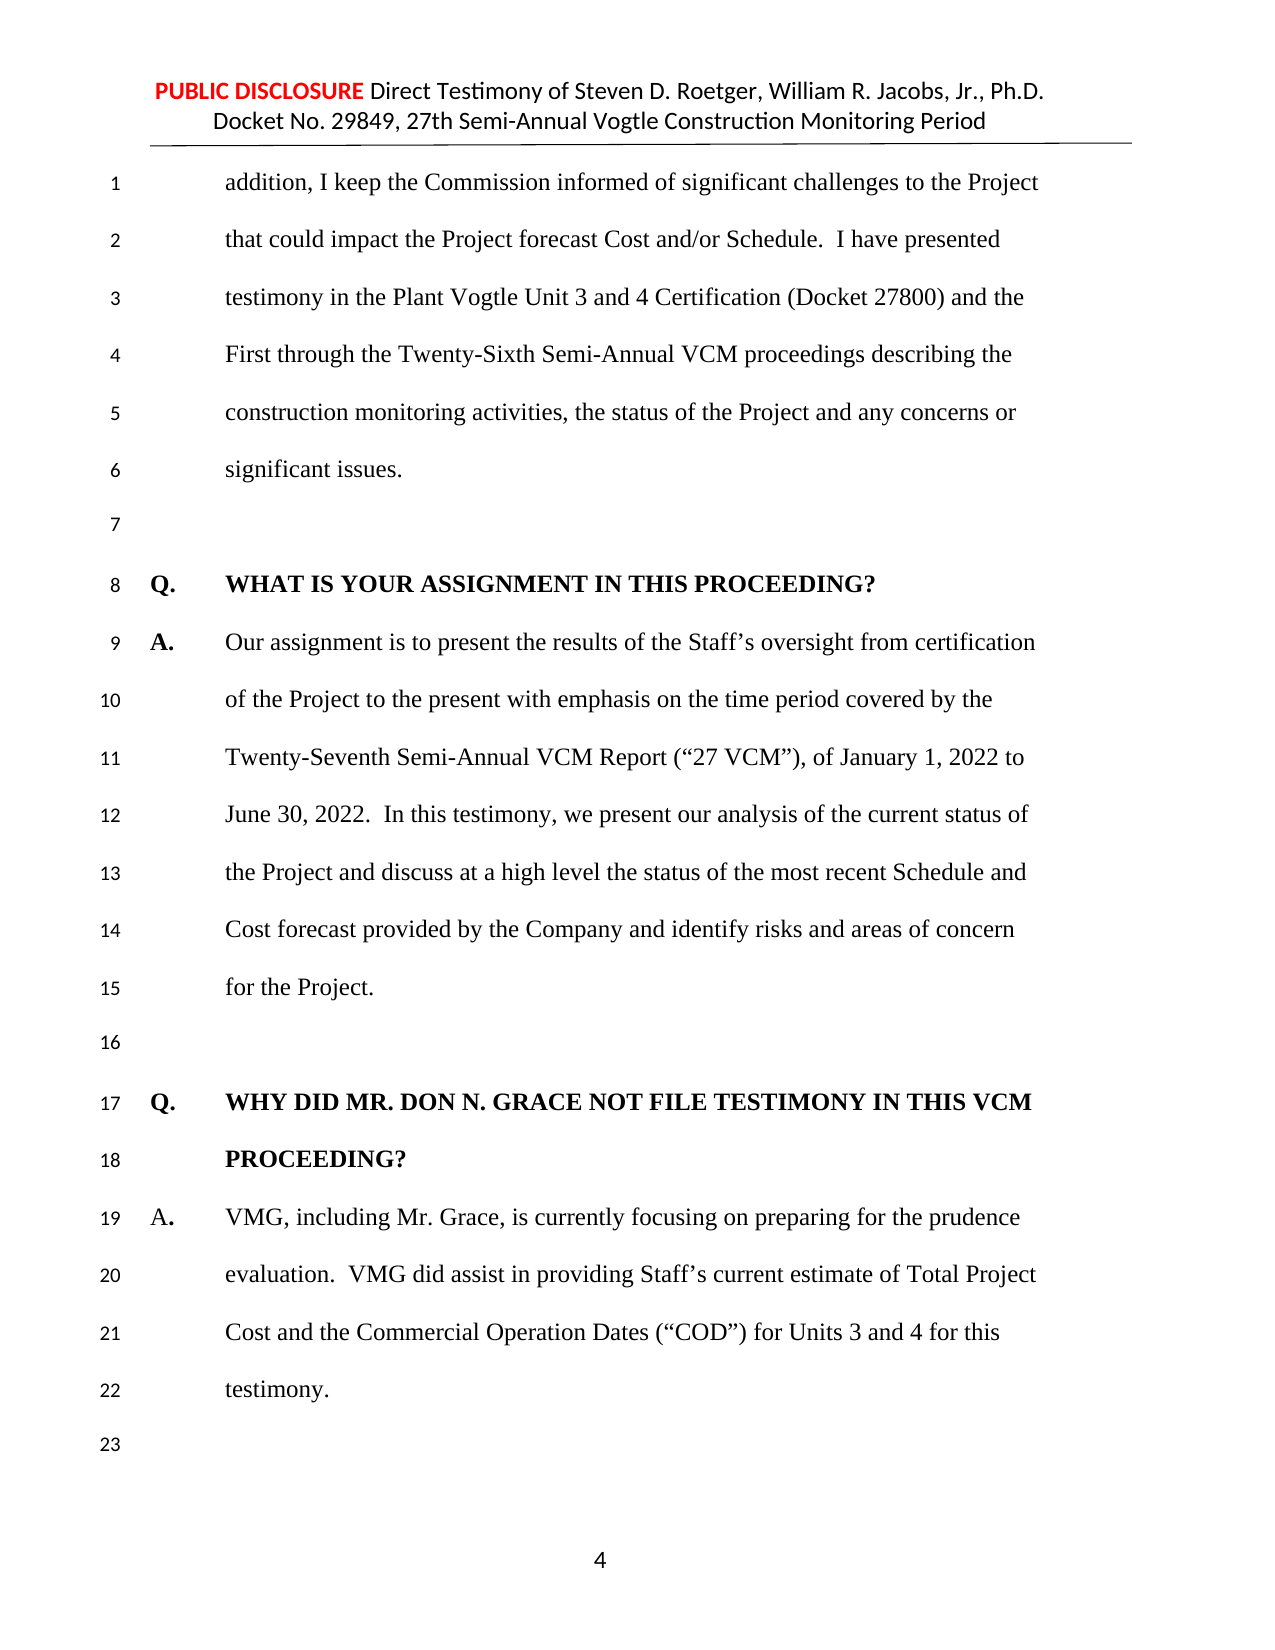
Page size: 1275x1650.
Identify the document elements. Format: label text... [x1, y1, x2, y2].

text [150, 167, 1050, 483]
text Q. WHAT IS YOUR ASSIGNMENT IN THIS PROCEEDING? [150, 569, 1050, 598]
text Q. WHY DID MR. DON N. GRACE NOT FILE TESTIMONY IN THIS VCM PROCEEDING? [150, 1087, 1050, 1173]
text A. VMG, including Mr. Grace, is currently focusing on preparing for the prudence evaluation. VMG did assist in providing Staff’s current estimate of Total Project Cost and the Commercial Operation Dates (“COD”) for Units 3 and 4 for this testimony. [150, 1202, 1050, 1403]
text A. Our assignment is to present the results of the Staff’s oversight from certification of the Project to the present with emphasis on the time period covered by the Twenty-Seventh Semi-Annual VCM Report (“27 VCM”), of January 1, 2022 to June 30, 2022. In this testimony, we present our analysis of the current status of the Project and discuss at a high level the status of the most recent Schedule and Cost forecast provided by the Company and identify risks and areas of concern for the Project. [150, 627, 1050, 1000]
